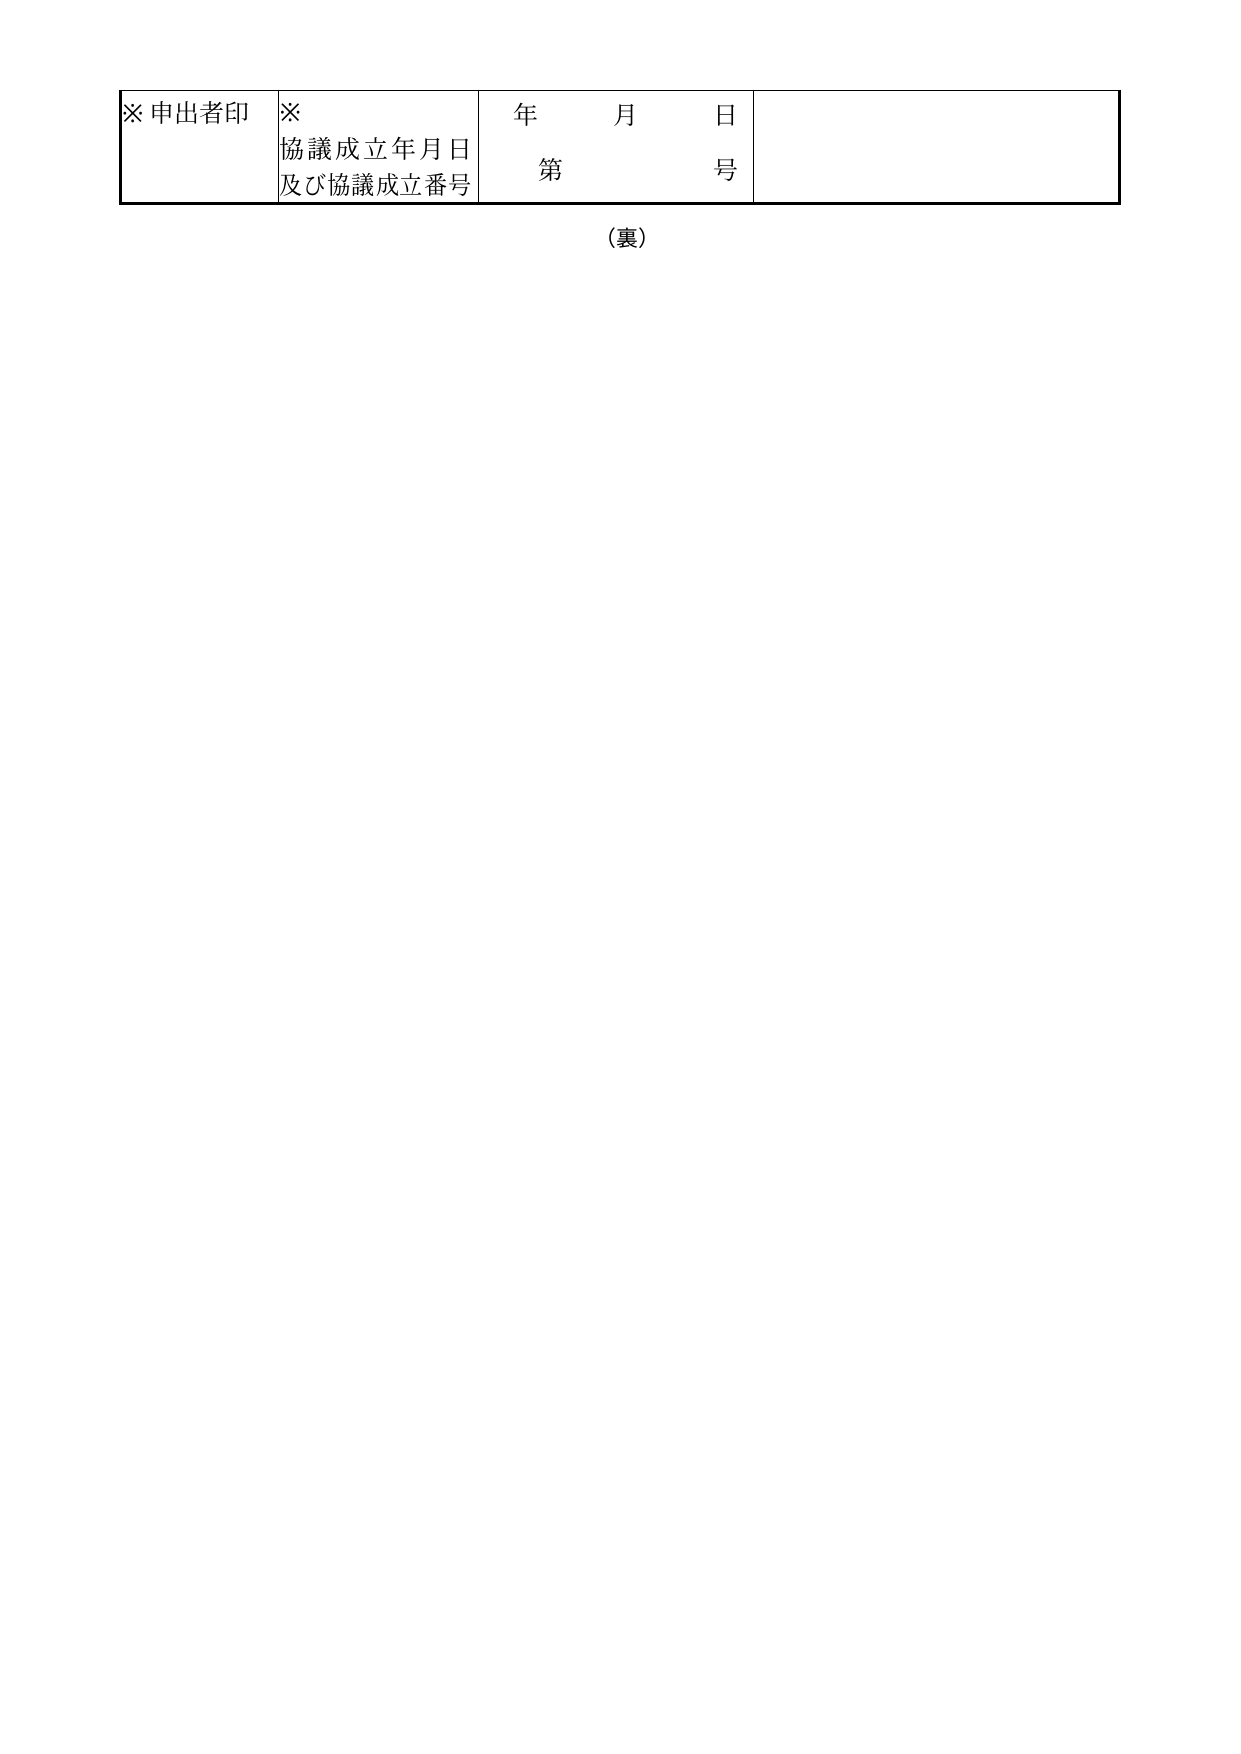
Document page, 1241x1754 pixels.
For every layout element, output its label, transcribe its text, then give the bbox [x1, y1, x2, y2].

table_cell ※ 申出者印 [122, 91, 278, 202]
text （裏） [118, 218, 1137, 255]
table_cell 年 月 日 第 号 [479, 91, 753, 202]
table_cell [754, 91, 1118, 202]
table_cell ※ 協議成立年月日及び協議成立番号 [279, 91, 478, 202]
